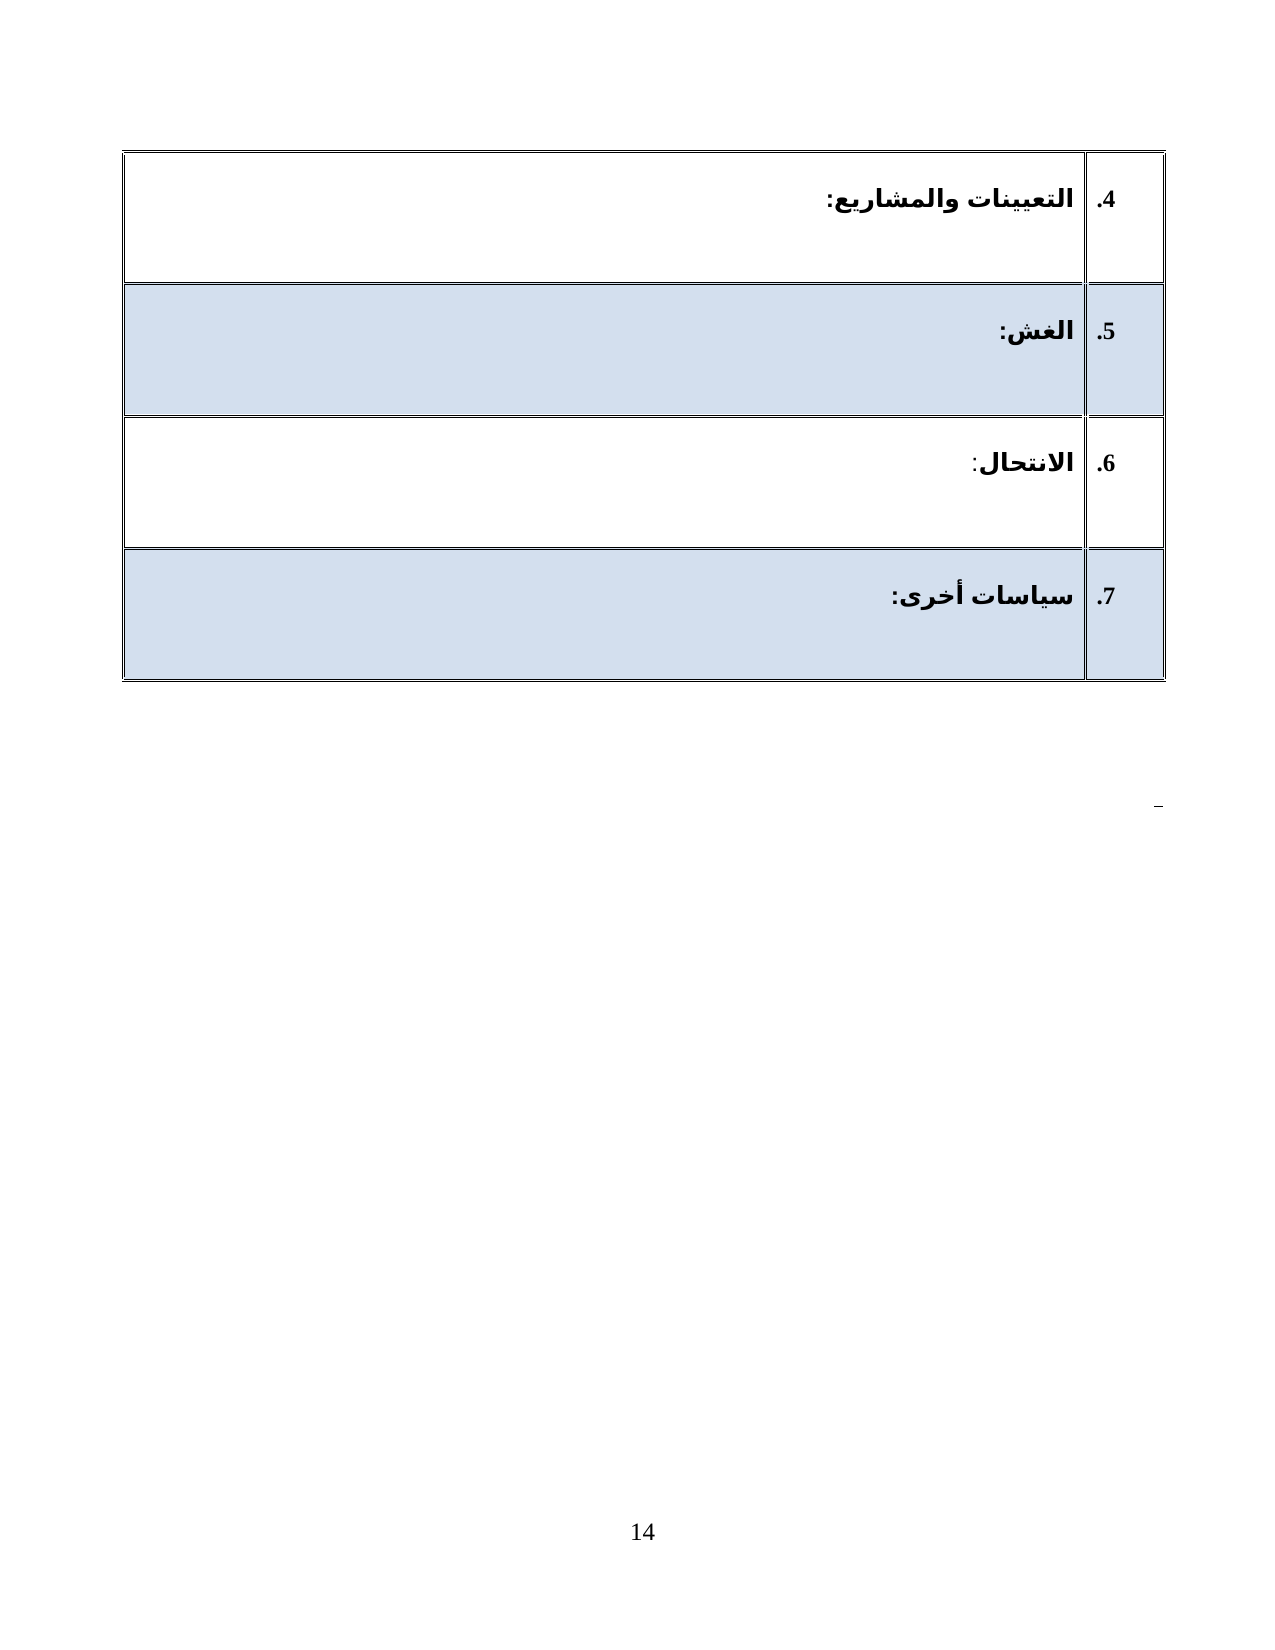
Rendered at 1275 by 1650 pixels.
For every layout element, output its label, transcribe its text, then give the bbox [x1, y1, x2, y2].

table_cell التعيينات والمشاريع: [124, 153, 1084, 282]
table_cell سياسات أخرى: [124, 547, 1084, 679]
table_cell [1087, 415, 1163, 547]
table_cell [1087, 153, 1164, 282]
table_cell [1085, 282, 1164, 414]
table_cell الانتحال: [125, 415, 1084, 547]
table_cell [1087, 547, 1164, 679]
table_cell الغش: [124, 282, 1085, 414]
